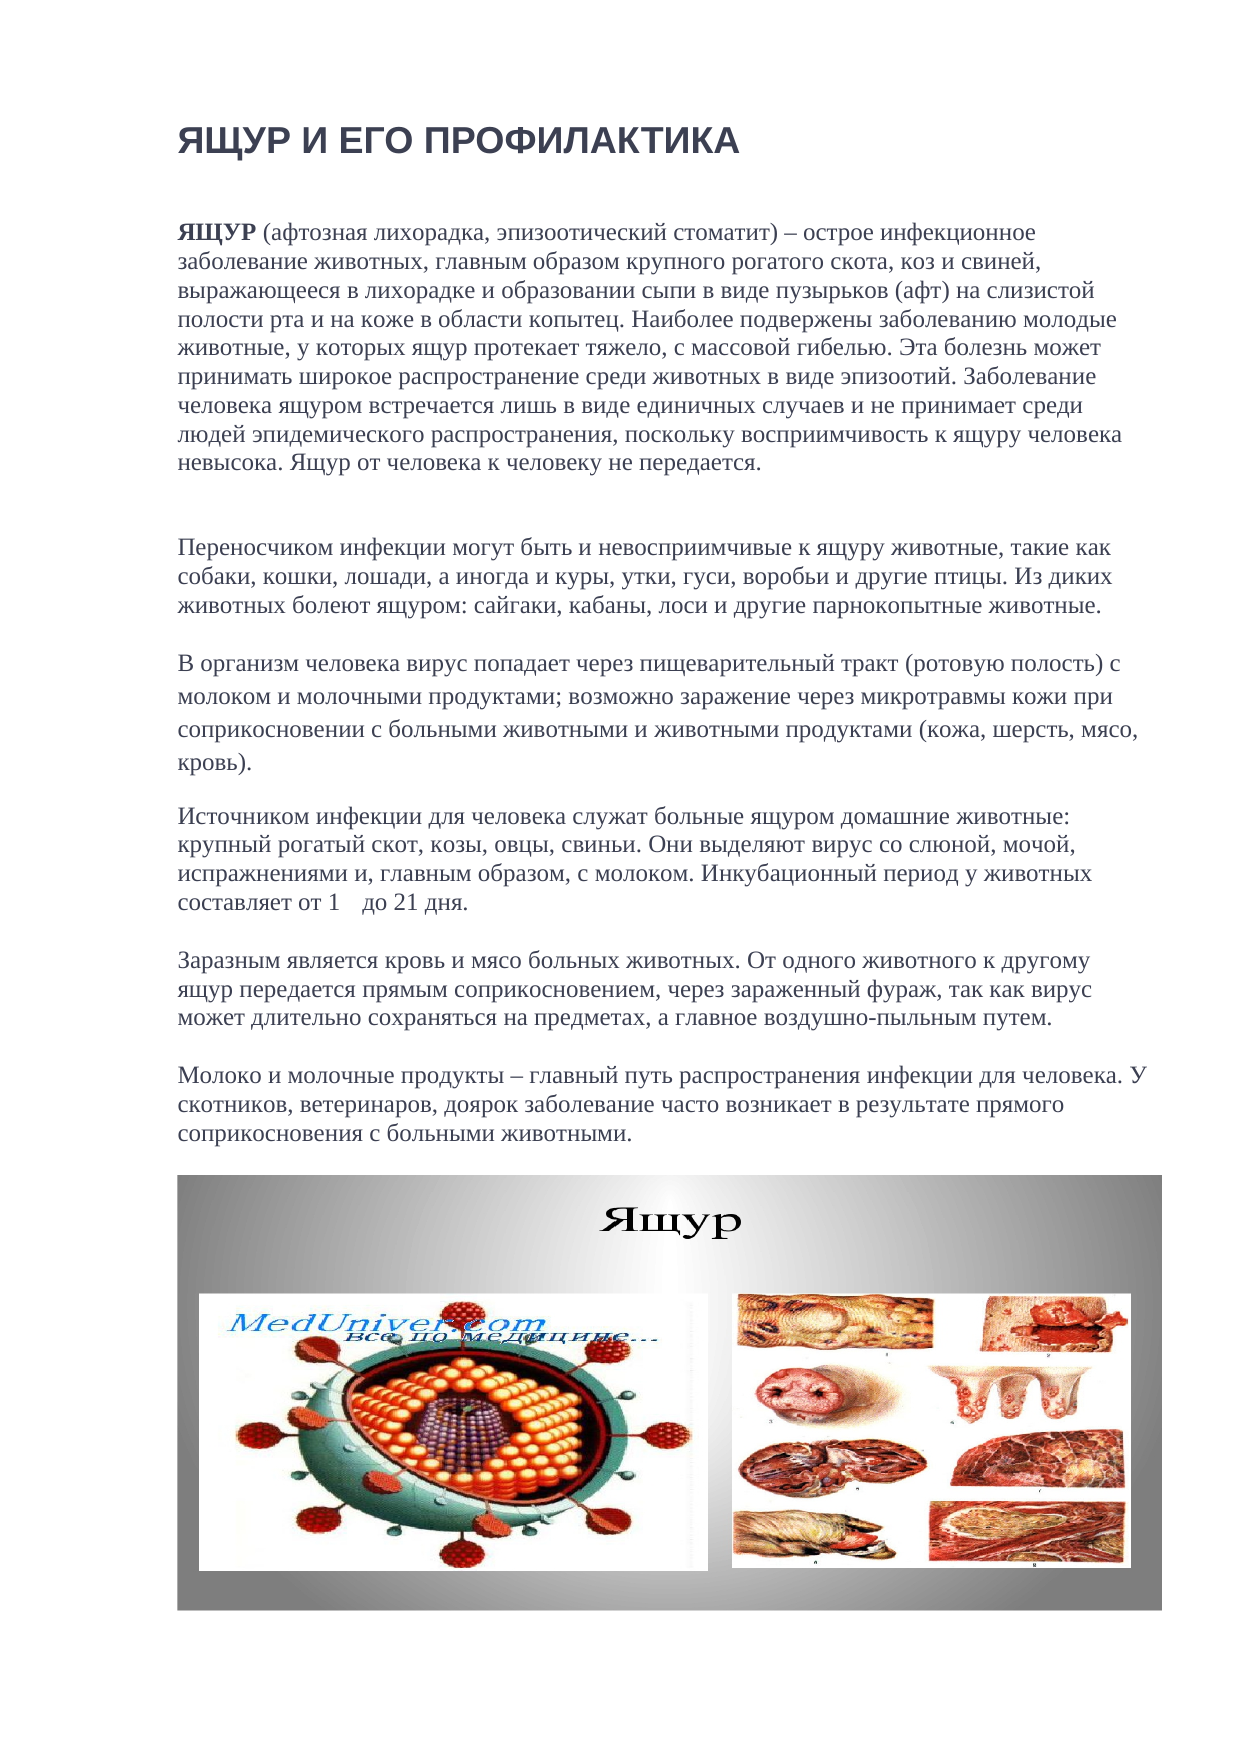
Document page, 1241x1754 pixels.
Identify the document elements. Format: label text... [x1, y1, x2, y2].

text Молоко и молочные продукты – главный путь распространения инфекции для человека. У скотников, ветеринаров, доярок заболевание часто возникает в результате прямого соприкосновения с больными животными. [177, 1060, 1152, 1147]
text Переносчиком инфекции могут быть и невосприимчивые к ящуру животные, такие как собаки, кошки, лошади, а иногда и куры, утки, гуси, воробьи и другие птицы. Из диких животных болеют ящуром: сайгаки, кабаны, лоси и другие парнокопытные животные. [177, 532, 1152, 619]
text В организм человека вирус попадает через пищеварительный тракт (ротовую полость) с молоком и молочными продуктами; возможно заражение через микротравмы кожи при соприкосновении с больными животными и животными продуктами (кожа, шерсть, мясо, кровь). [177, 648, 1152, 776]
text ЯЩУР (афтозная лихорадка, эпизоотический стоматит) – острое инфекционное заболевание животных, главным образом крупного рогатого скота, коз и свиней, выражающееся в лихорадке и образовании сыпи в виде пузырьков (афт) на слизистой полости рта и на коже в области копытец. Наиболее подвержены заболеванию молодые животные, у которых ящур протекает тяжело, с массовой гибелью. Эта болезнь может принимать широкое распространение среди животных в виде эпизоотий. Заболевание человека ящуром встречается лишь в виде единичных случаев и не принимает среди людей эпидемического распространения, поскольку восприимчивость к ящуру человека невысока. Ящур от человека к человеку не передается. [177, 217, 1152, 476]
text Заразным является кровь и мясо больных животных. От одного животного к другому ящур передается прямым соприкосновением, через зараженный фураж, так как вирус может длительно сохраняться на предметах, а главное воздушно-пыльным путем. [177, 945, 1152, 1031]
picture [177, 1175, 1164, 1611]
text ЯЩУР И ЕГО ПРОФИЛАКТИКА [177, 118, 1152, 161]
text Источником инфекции для человека служат больные ящуром домашние животные: крупный рогатый скот, козы, овцы, свиньи. Они выделяют вирус со слюной, мочой, испражнениями и, главным образом, с молоком. Инкубационный период у животных составляет от 1до 21 дня. [177, 801, 1152, 916]
